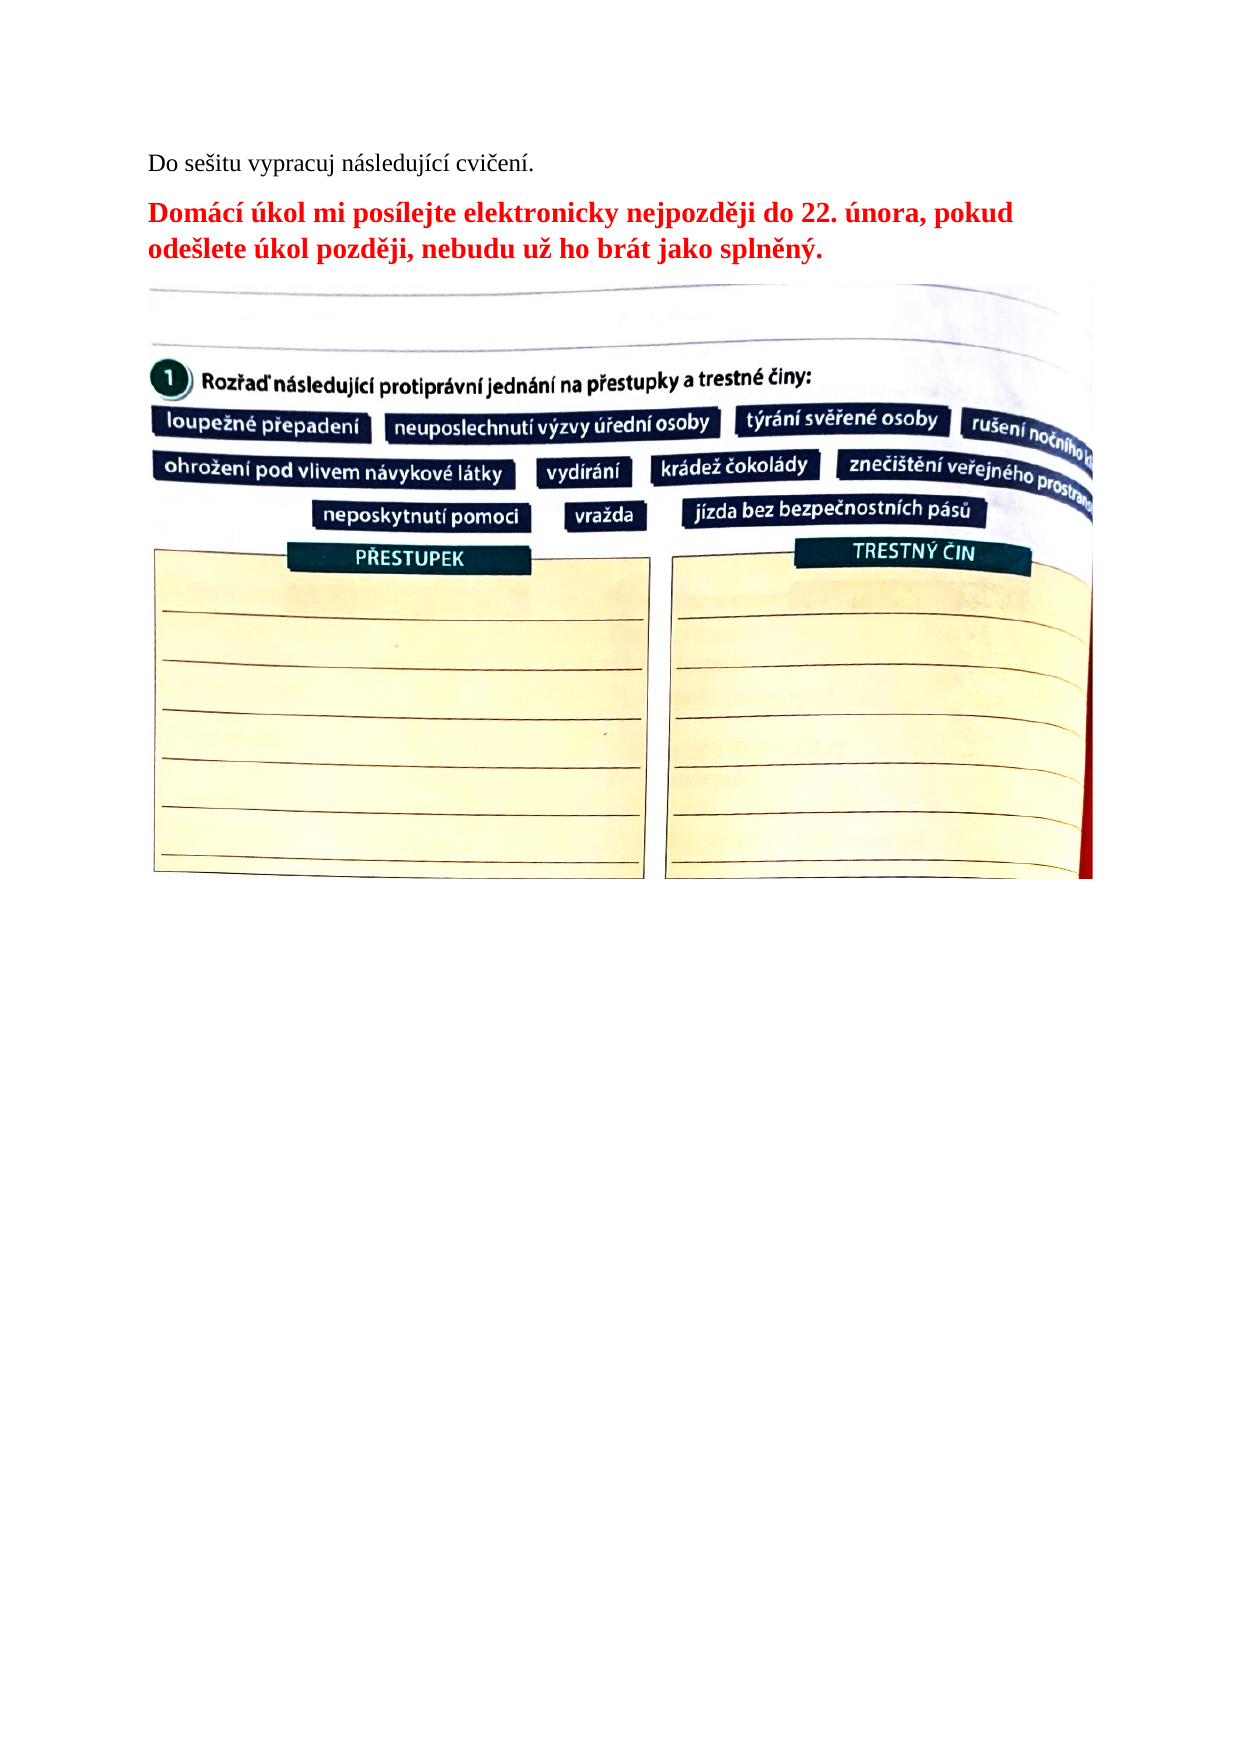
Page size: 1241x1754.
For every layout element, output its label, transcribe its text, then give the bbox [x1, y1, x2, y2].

text Do sešitu vypracuj následující cvičení. [148, 148, 1093, 176]
text Domácí úkol mi posílejte elektronicky nejpozději do 22. února, pokud odešlete úkol později, nebudu už ho brát jako splněný. [148, 195, 1093, 265]
picture [147, 284, 1093, 879]
